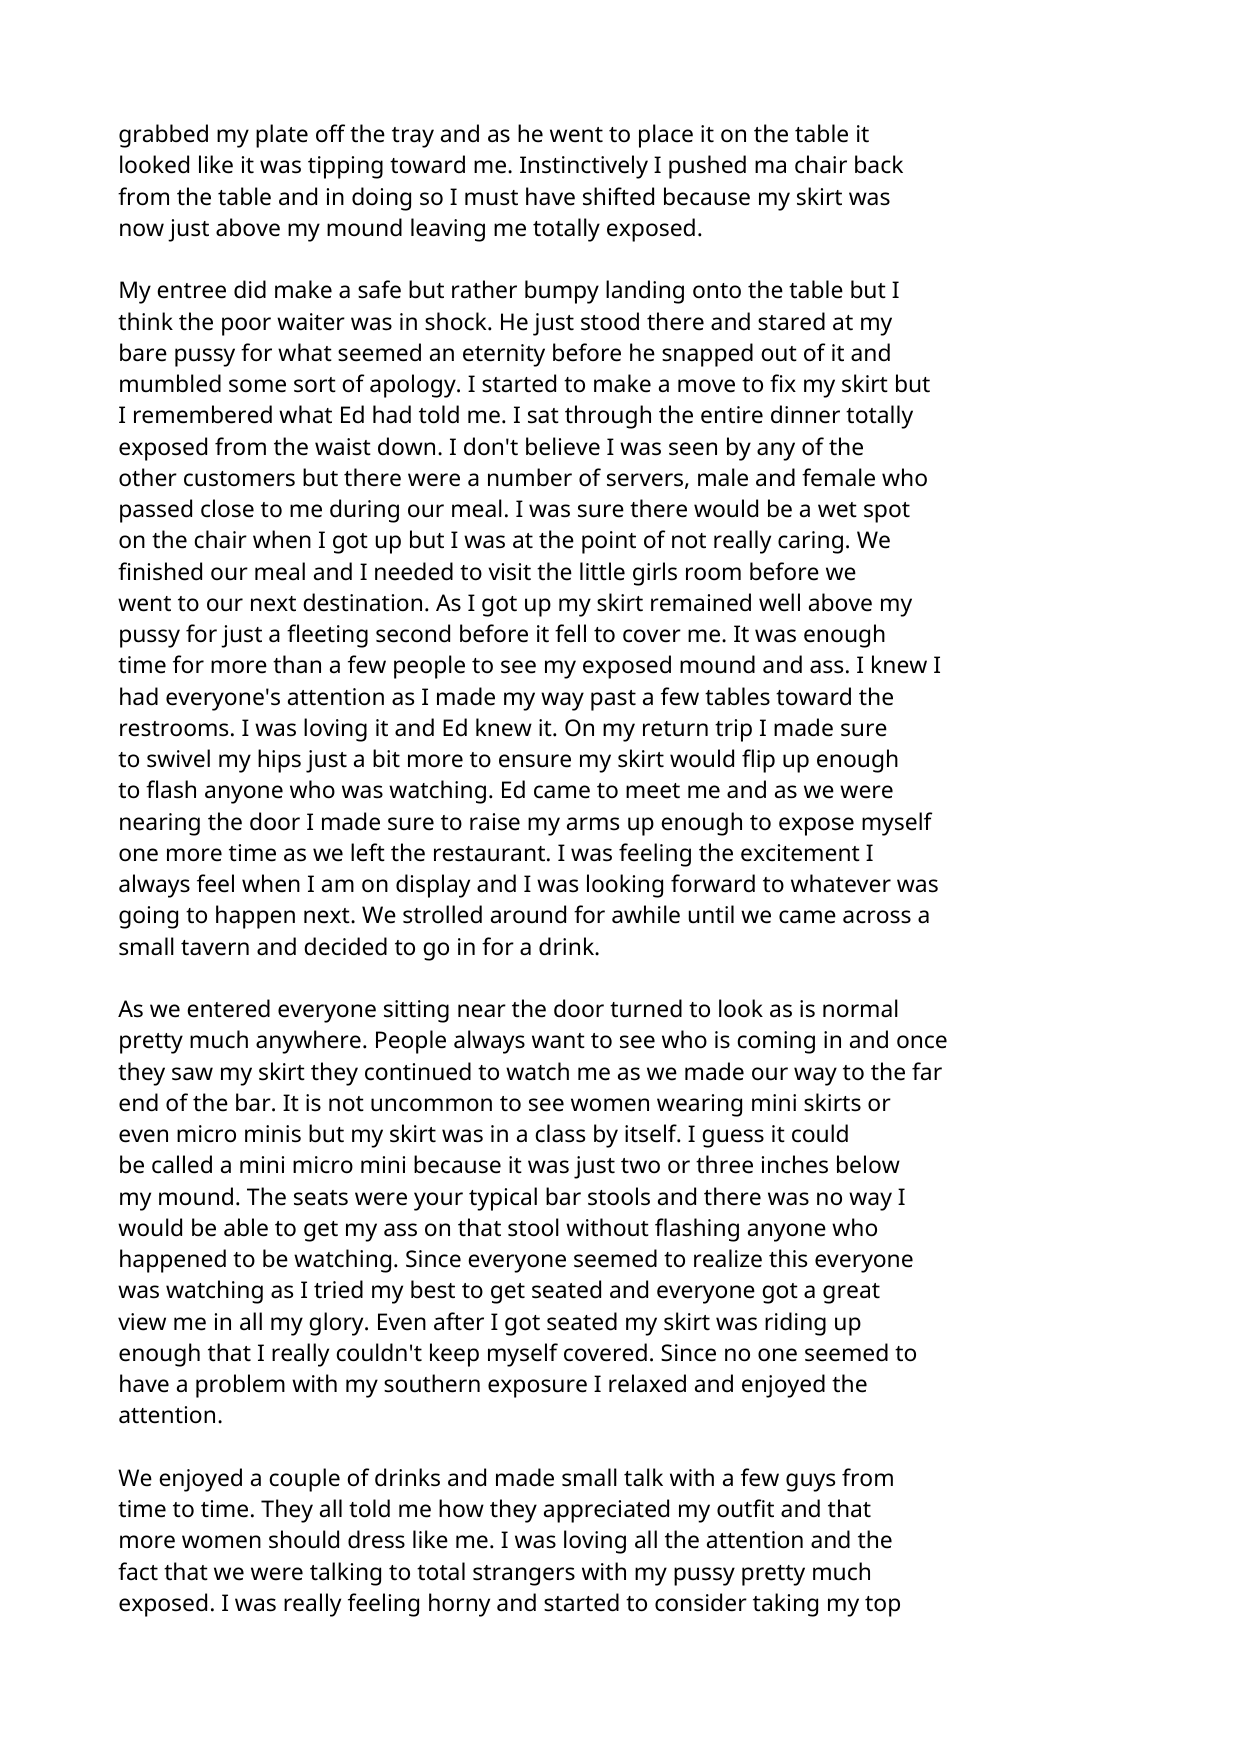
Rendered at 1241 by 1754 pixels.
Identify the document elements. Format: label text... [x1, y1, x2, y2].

text one more time as we left the restaurant. I was feeling the excitement I [118, 837, 1122, 868]
text As we entered everyone sitting near the door turned to look as is normal [118, 993, 1122, 1024]
text other customers but there were a number of servers, male and female who [118, 462, 1122, 493]
text had everyone's attention as I made my way past a few tables toward the [118, 681, 1122, 712]
text end of the bar. It is not uncommon to see women wearing mini skirts or [118, 1087, 1122, 1118]
text exposed. I was really feeling horny and started to consider taking my top [118, 1587, 1122, 1618]
text finished our meal and I needed to visit the little girls room before we [118, 556, 1122, 587]
text always feel when I am on display and I was looking forward to whatever was [118, 868, 1122, 899]
text to flash anyone who was watching. Ed came to meet me and as we were [118, 774, 1122, 806]
text from the table and in doing so I must have shifted because my skirt was [118, 181, 1122, 212]
text happened to be watching. Since everyone seemed to realize this everyone [118, 1243, 1122, 1274]
text would be able to get my ass on that stool without flashing anyone who [118, 1212, 1122, 1243]
text my mound. The seats were your typical bar stools and there was no way I [118, 1181, 1122, 1212]
text to swivel my hips just a bit more to ensure my skirt would flip up enough [118, 743, 1122, 774]
text pussy for just a fleeting second before it fell to cover me. It was enough [118, 618, 1122, 649]
text be called a mini micro mini because it was just two or three inches below [118, 1149, 1122, 1181]
text time for more than a few people to see my exposed mound and ass. I knew I [118, 649, 1122, 681]
text passed close to me during our meal. I was sure there would be a wet spot [118, 493, 1122, 524]
text bare pussy for what seemed an eternity before he snapped out of it and [118, 337, 1122, 368]
text time to time. They all told me how they appreciated my outfit and that [118, 1493, 1122, 1524]
text My entree did make a safe but rather bumpy landing onto the table but I [118, 274, 1122, 306]
text looked like it was tipping toward me. Instinctively I pushed ma chair back [118, 149, 1122, 181]
text they saw my skirt they continued to watch me as we made our way to the far [118, 1056, 1122, 1087]
text nearing the door I made sure to raise my arms up enough to expose myself [118, 806, 1122, 837]
text small tavern and decided to go in for a drink. [118, 931, 1122, 962]
text exposed from the waist down. I don't believe I was seen by any of the [118, 431, 1122, 462]
text pretty much anywhere. People always want to see who is coming in and once [118, 1024, 1122, 1056]
text even micro minis but my skirt was in a class by itself. I guess it could [118, 1118, 1122, 1149]
text view me in all my glory. Even after I got seated my skirt was riding up [118, 1306, 1122, 1337]
text went to our next destination. As I got up my skirt remained well above my [118, 587, 1122, 618]
text on the chair when I got up but I was at the point of not really caring. We [118, 524, 1122, 556]
text more women should dress like me. I was loving all the attention and the [118, 1524, 1122, 1556]
text attention. [118, 1399, 1122, 1431]
text I remembered what Ed had told me. I sat through the entire dinner totally [118, 399, 1122, 431]
text now just above my mound leaving me totally exposed. [118, 212, 1122, 243]
text think the poor waiter was in shock. He just stood there and stared at my [118, 306, 1122, 337]
text mumbled some sort of apology. I started to make a move to fix my skirt but [118, 368, 1122, 399]
text going to happen next. We strolled around for awhile until we came across a [118, 899, 1122, 931]
text We enjoyed a couple of drinks and made small talk with a few guys from [118, 1462, 1122, 1493]
text fact that we were talking to total strangers with my pussy pretty much [118, 1556, 1122, 1587]
text enough that I really couldn't keep myself covered. Since no one seemed to [118, 1337, 1122, 1368]
text restrooms. I was loving it and Ed knew it. On my return trip I made sure [118, 712, 1122, 743]
text grabbed my plate off the tray and as he went to place it on the table it [118, 118, 1122, 149]
text have a problem with my southern exposure I relaxed and enjoyed the [118, 1368, 1122, 1399]
text was watching as I tried my best to get seated and everyone got a great [118, 1274, 1122, 1306]
